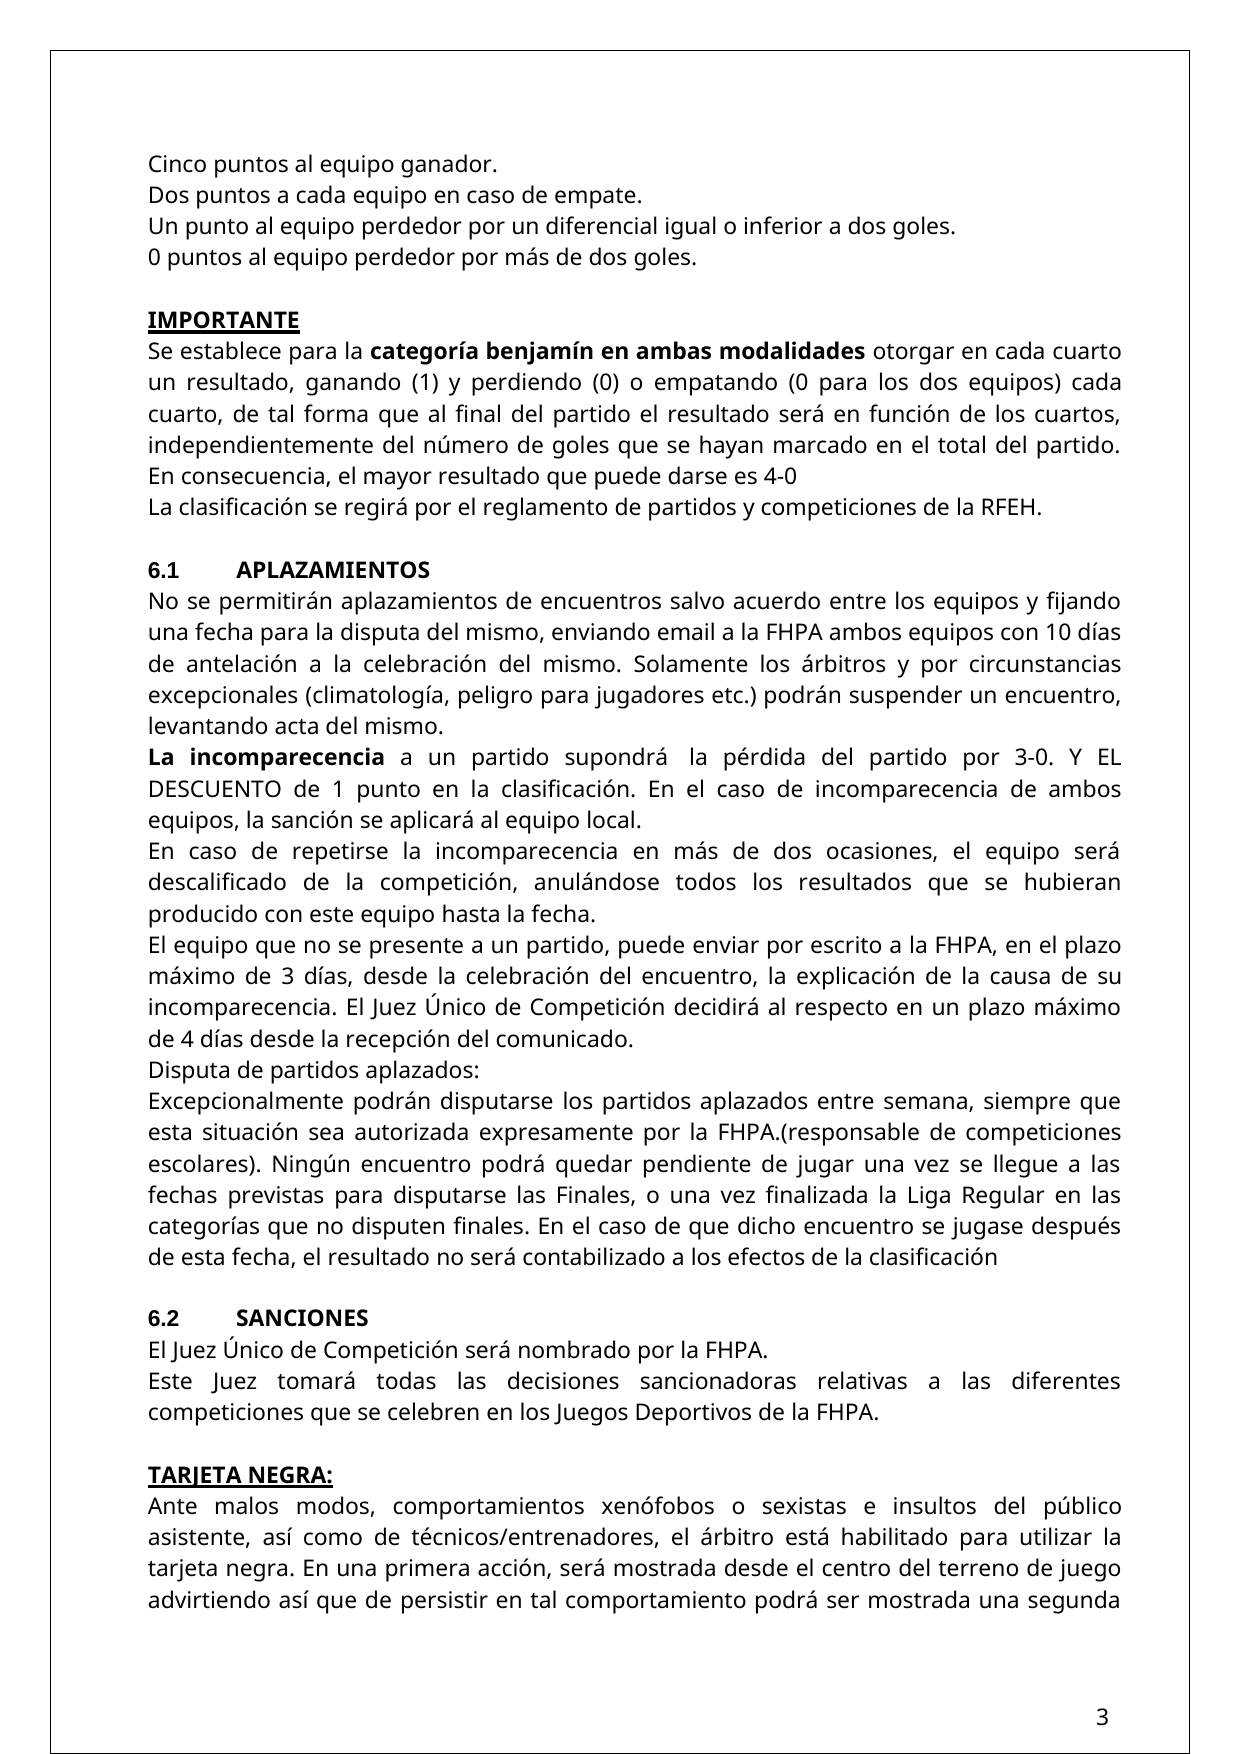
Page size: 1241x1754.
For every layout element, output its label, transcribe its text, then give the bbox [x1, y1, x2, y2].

text Disputa de partidos aplazados: [148, 1054, 1122, 1085]
subtitle 0 puntos al equipo perdedor por más de dos goles. [148, 241, 1122, 273]
subtitle Dos puntos a cada equipo en caso de empate. [148, 179, 1122, 210]
text Se establece para la categoría benjamín en ambas modalidades otorgar en cada cuarto un resultado, ganando (1) y perdiendo (0) o empatando (0 para los dos equipos) cada cuarto, de tal forma que al final del partido el resultado será en función de los cuartos, independientemente del número de goles que se hayan marcado en el total del partido. En consecuencia, el mayor resultado que puede darse es 4-0 [148, 335, 1122, 491]
text IMPORTANTE [148, 304, 1122, 335]
subtitle TARJETA NEGRA: [148, 1459, 1122, 1490]
text El equipo que no se presente a un partido, puede enviar por escrito a la FHPA, en el plazo máximo de 3 días, desde la celebración del encuentro, la explicación de la causa de su incomparecencia. El Juez Único de Competición decidirá al respecto en un plazo máximo de 4 días desde la recepción del comunicado. [148, 929, 1122, 1054]
text En caso de repetirse la incomparecencia en más de dos ocasiones, el equipo será descalificado de la competición, anulándose todos los resultados que se hubieran producido con este equipo hasta la fecha. [148, 835, 1122, 929]
text Excepcionalmente podrán disputarse los partidos aplazados entre semana, siempre que esta situación sea autorizada expresamente por la FHPA.(responsable de competiciones escolares). Ningún encuentro podrá quedar pendiente de jugar una vez se llegue a las fechas previstas para disputarse las Finales, o una vez finalizada la Liga Regular en las categorías que no disputen finales. En el caso de que dicho encuentro se jugase después de esta fecha, el resultado no será contabilizado a los efectos de la clasificación [148, 1085, 1122, 1273]
text El Juez Único de Competición será nombrado por la FHPA. [148, 1334, 1122, 1365]
text No se permitirán aplazamientos de encuentros salvo acuerdo entre los equipos y fijando una fecha para la disputa del mismo, enviando email a la FHPA ambos equipos con 10 días de antelación a la celebración del mismo. Solamente los árbitros y por circunstancias excepcionales (climatología, peligro para jugadores etc.) podrán suspender un encuentro, levantando acta del mismo. [148, 585, 1122, 741]
text La incomparecencia a un partido supondrá la pérdida del partido por 3-0. Y EL DESCUENTO de 1 punto en la clasificación. En el caso de incomparecencia de ambos equipos, la sanción se aplicará al equipo local. [148, 741, 1122, 835]
text Este Juez tomará todas las decisiones sancionadoras relativas a las diferentes competiciones que se celebren en los Juegos Deportivos de la FHPA. [148, 1365, 1122, 1427]
list Un punto al equipo perdedor por un diferencial igual o inferior a dos goles. [148, 210, 1122, 241]
subtitle APLAZAMIENTOS [148, 554, 1122, 585]
subtitle SANCIONES [148, 1302, 1122, 1334]
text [148, 1490, 1122, 1615]
text La clasificación se regirá por el reglamento de partidos y competiciones de la RFEH. [148, 491, 1122, 523]
list Cinco puntos al equipo ganador. [148, 148, 1122, 179]
